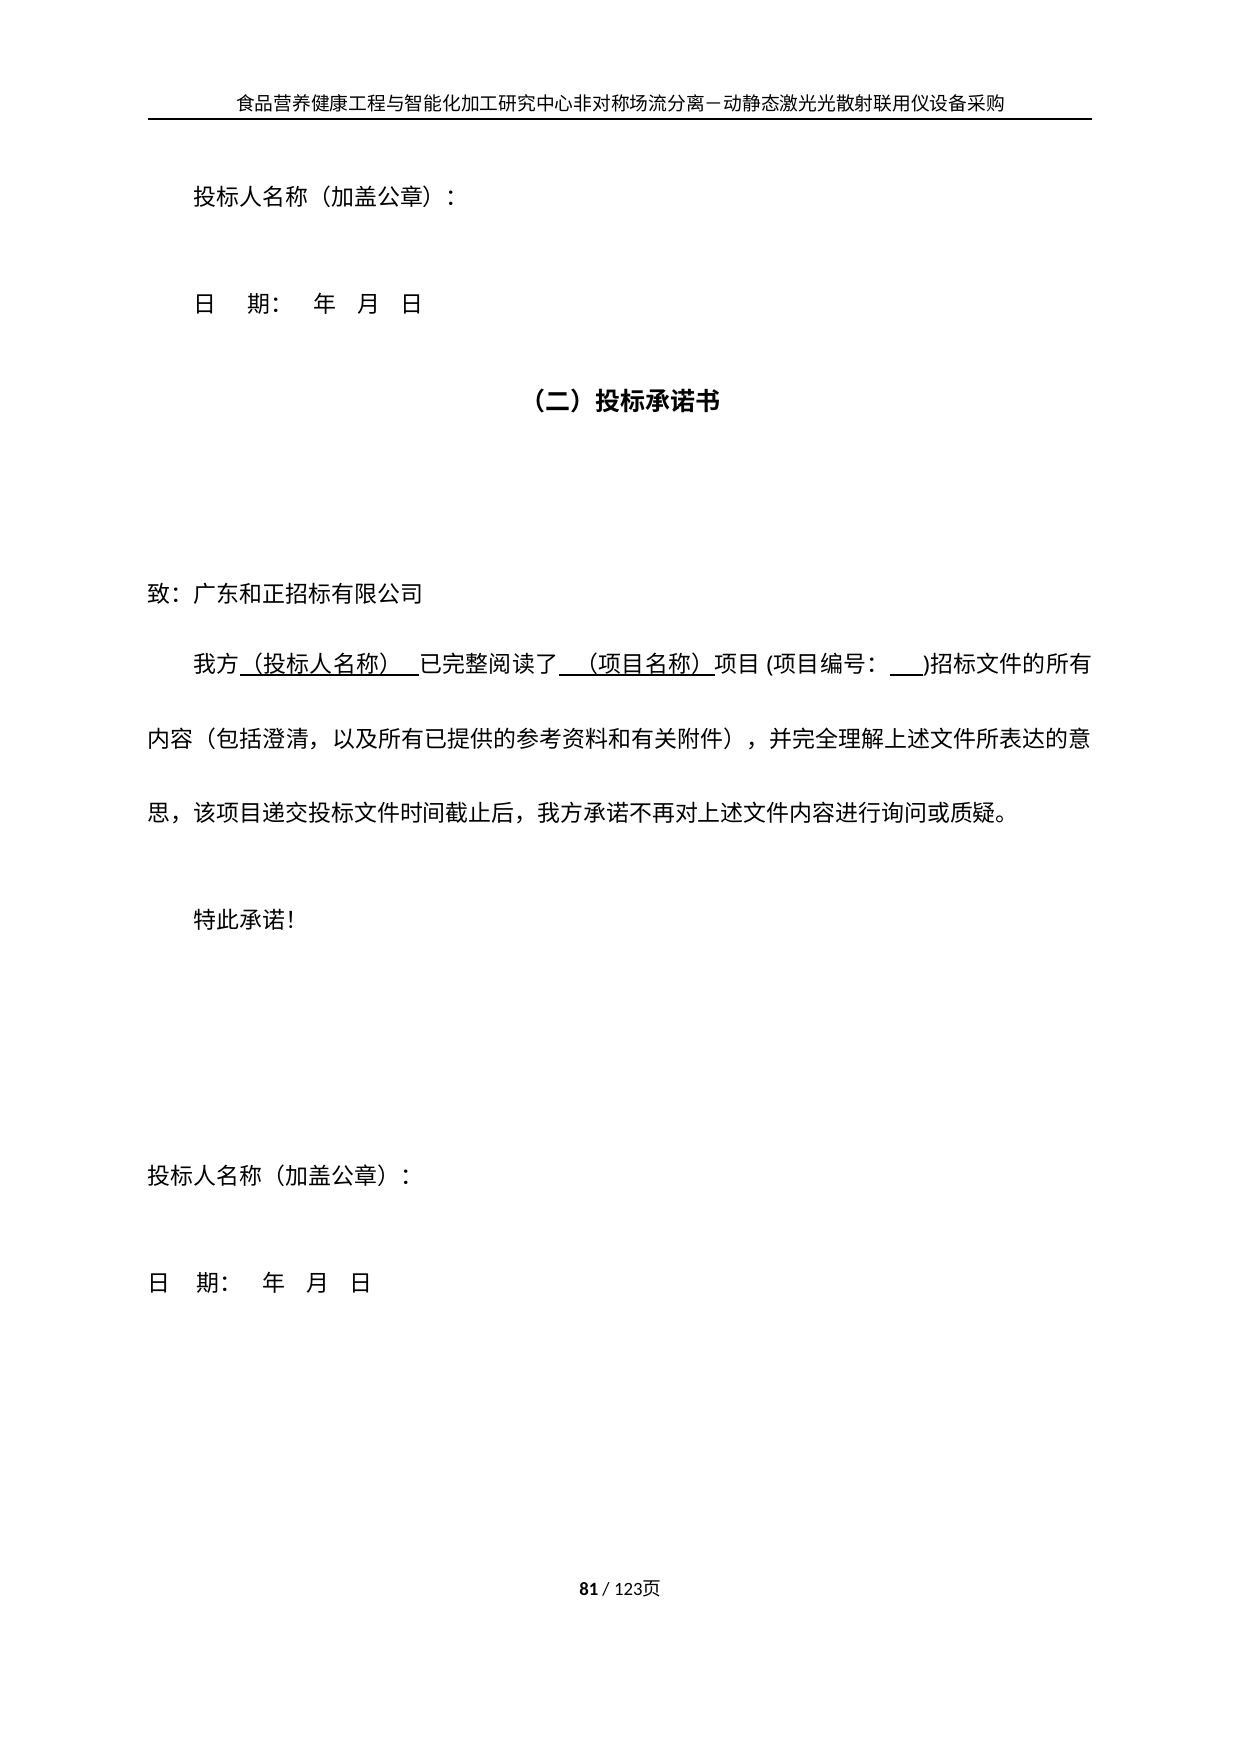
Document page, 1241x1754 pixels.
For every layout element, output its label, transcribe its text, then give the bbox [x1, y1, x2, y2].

text 日 期： 年 月 日 [148, 270, 1092, 335]
text 投标人名称（加盖公章）： [148, 163, 1092, 228]
text 致：广东和正招标有限公司 [148, 560, 1092, 625]
text 日 期： 年 月 日 [148, 1249, 1092, 1314]
text 我方（投标人名称） 已完整阅读了 （项目名称）项目 (项目编号： )招标文件的所有内容（包括澄清，以及所有已提供的参考资料和有关附件），并完全理解上述文件所表达的意思，该项目递交投标文件时间截止后，我方承诺不再对上述文件内容进行询问或质疑。 [148, 630, 1092, 844]
text （二）投标承诺书 [148, 367, 1092, 432]
text 投标人名称（加盖公章）： [148, 1142, 1092, 1207]
text 特此承诺！ [148, 886, 1092, 951]
